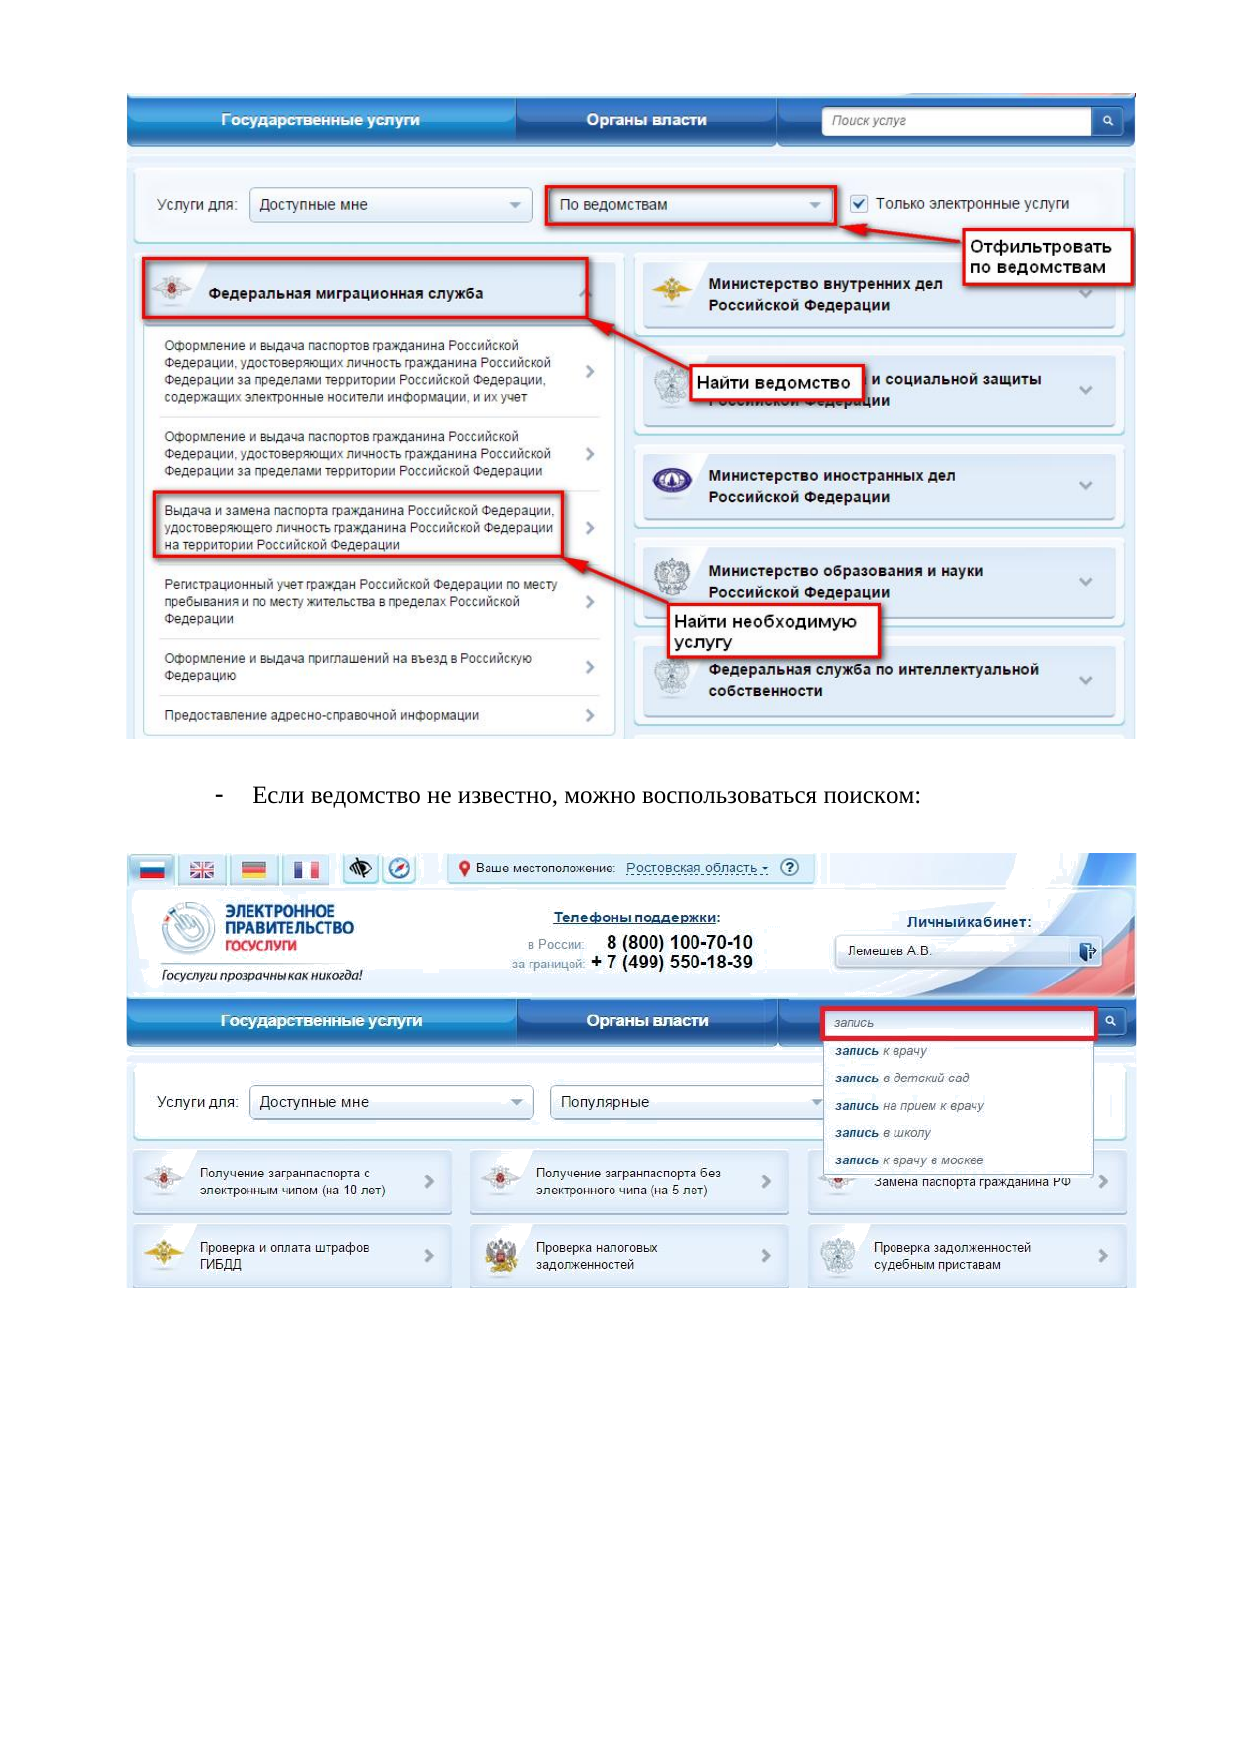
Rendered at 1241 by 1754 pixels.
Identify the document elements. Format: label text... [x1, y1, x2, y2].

list Если ведомство не известно, можно воспользоваться поиском: [215, 780, 1152, 809]
picture [126, 93, 1136, 739]
picture [126, 853, 1137, 1288]
